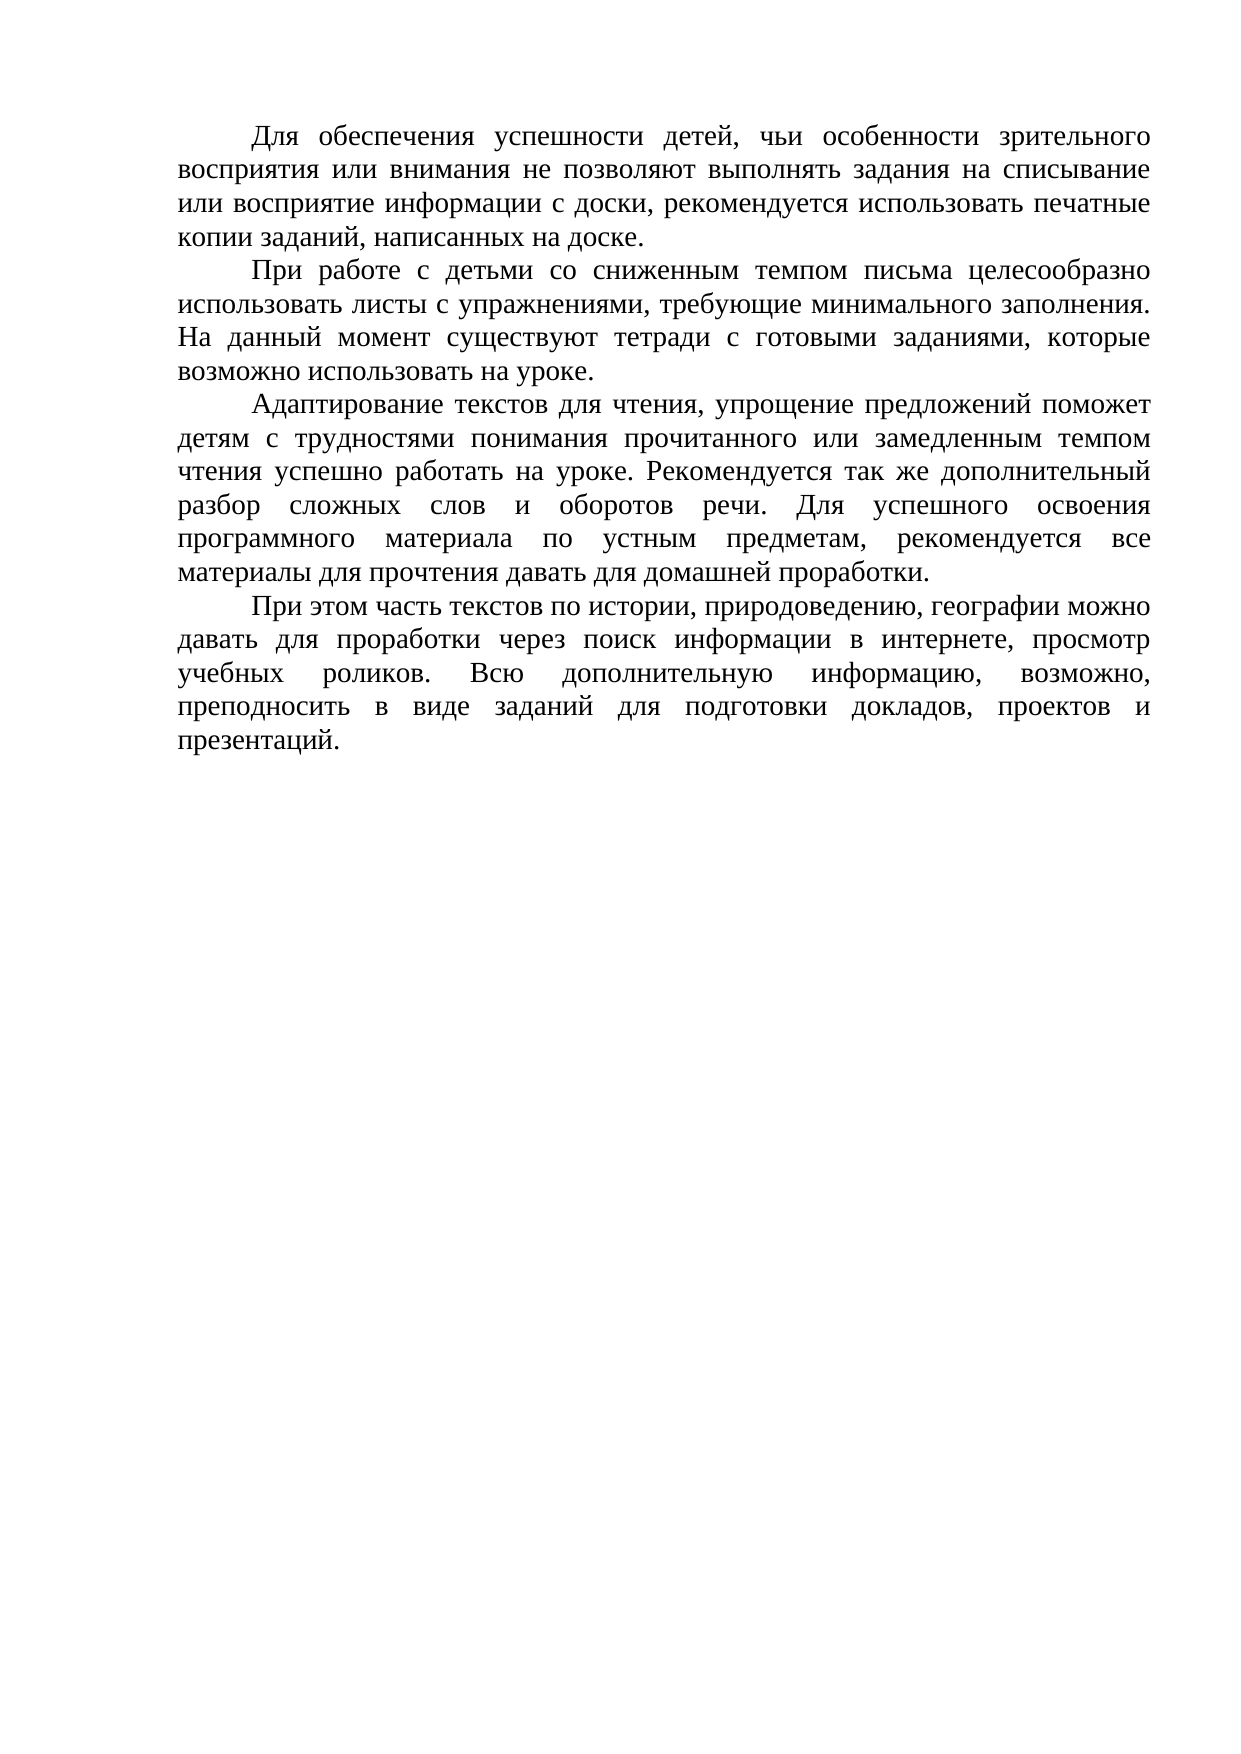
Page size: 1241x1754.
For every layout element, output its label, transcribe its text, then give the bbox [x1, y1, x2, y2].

text При работе с детьми со сниженным темпом письма целесообразно использовать листы с упражнениями, требующие минимального заполнения. На данный момент существуют тетради с готовыми заданиями, которые возможно использовать на уроке. [177, 252, 1152, 386]
text Для обеспечения успешности детей, чьи особенности зрительного восприятия или внимания не позволяют выполнять задания на списывание или восприятие информации с доски, рекомендуется использовать печатные копии заданий, написанных на доске. [177, 118, 1152, 252]
text Адаптирование текстов для чтения, упрощение предложений поможет детям с трудностями понимания прочитанного или замедленным темпом чтения успешно работать на уроке. Рекомендуется так же дополнительный разбор сложных слов и оборотов речи. Для успешного освоения программного материала по устным предметам, рекомендуется все материалы для прочтения давать для домашней проработки. [177, 386, 1152, 588]
text При этом часть текстов по истории, природоведению, географии можно давать для проработки через поиск информации в интернете, просмотр учебных роликов. Всю дополнительную информацию, возможно, преподносить в виде заданий для подготовки докладов, проектов и презентаций. [177, 588, 1152, 755]
